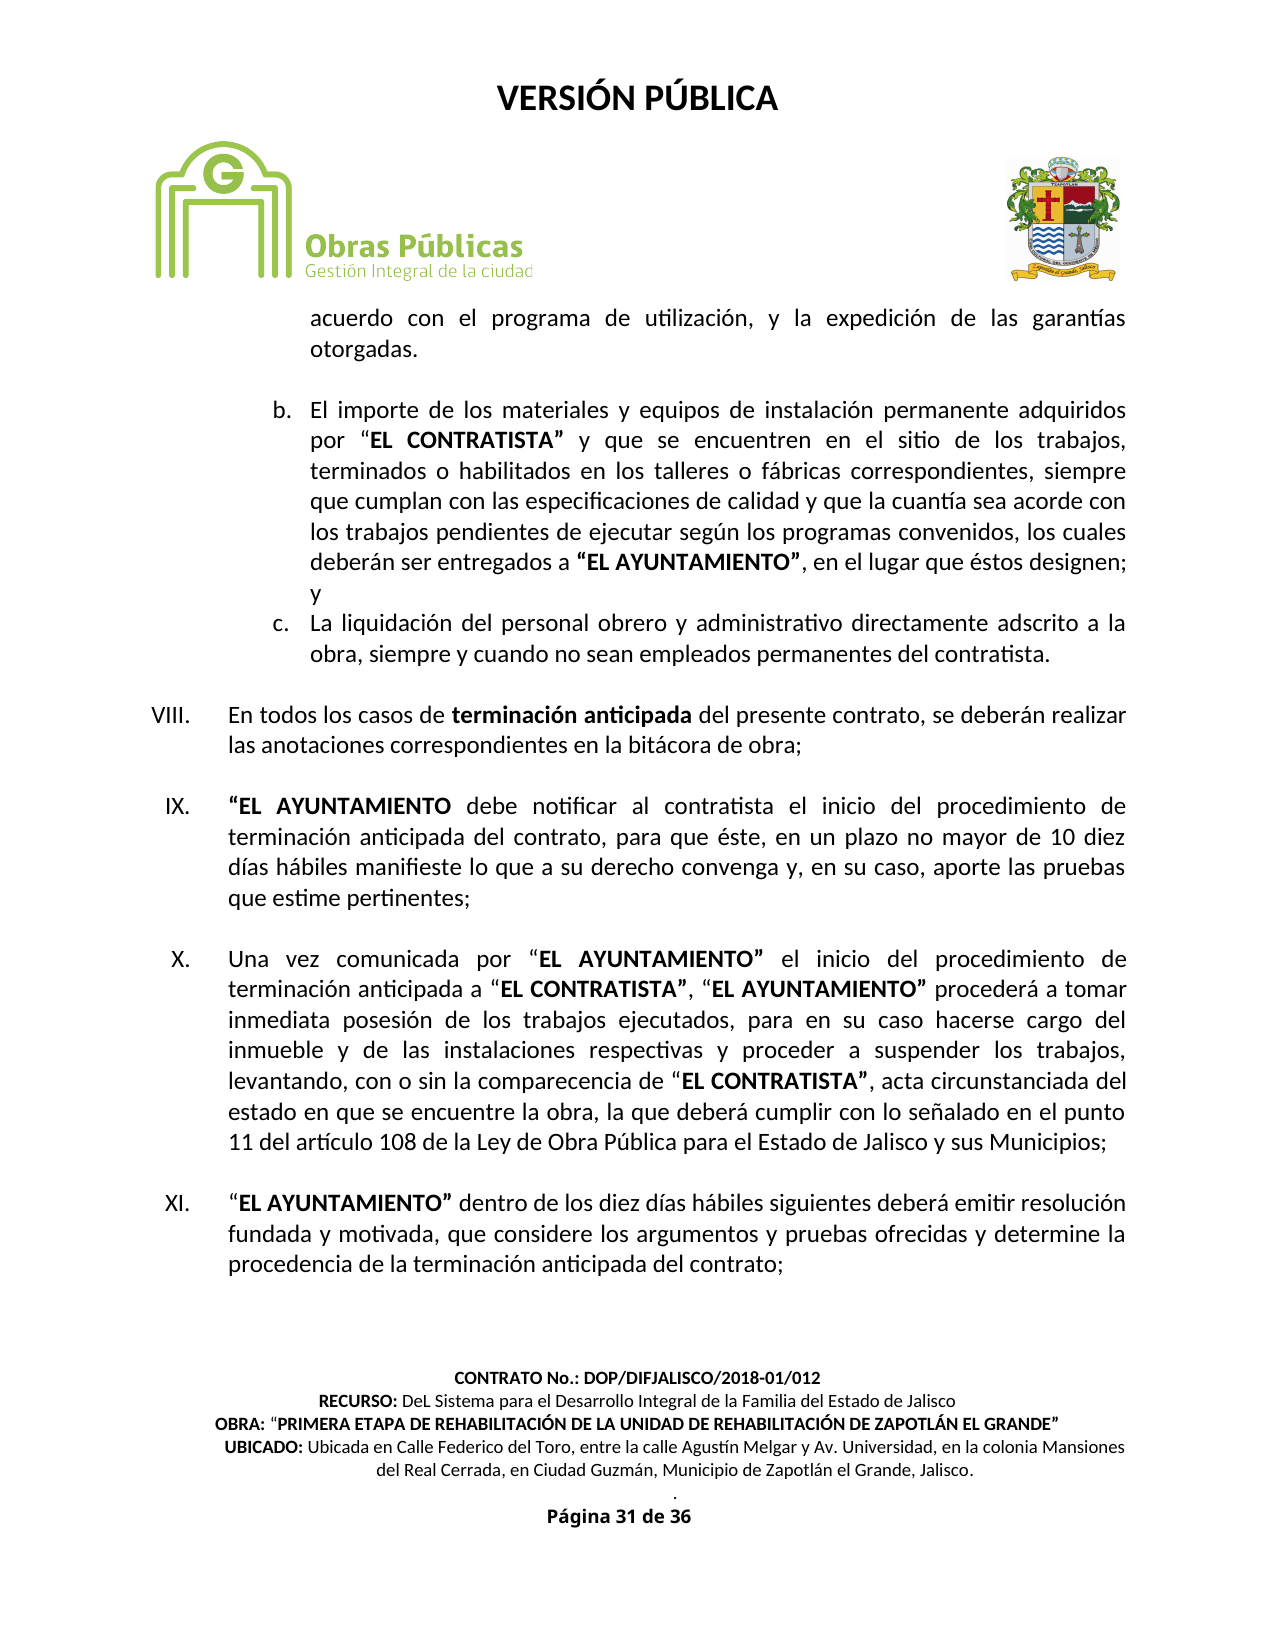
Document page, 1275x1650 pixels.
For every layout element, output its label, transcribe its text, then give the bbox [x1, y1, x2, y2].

picture [1007, 157, 1120, 281]
picture [155, 141, 533, 281]
list En todos los casos de terminación anticipada del presente contrato, se deberán realizar las anotaciones correspondientes en la bitácora de obra; [190, 699, 1127, 760]
list El importe de los materiales y equipos de instalación permanente adquiridos por “EL CONTRATISTA” y que se encuentren en el sitio de los trabajos, terminados o habilitados en los talleres o fábricas correspondientes, siempre que cumplan con las especificaciones de calidad y que la cuantía sea acorde con los trabajos pendientes de ejecutar según los programas convenidos, los cuales deberán ser entregados a “EL AYUNTAMIENTO”, en el lugar que éstos designen; y [272, 394, 1127, 607]
list La liquidación del personal obrero y administrativo directamente adscrito a la obra, siempre y cuando no sean empleados permanentes del contratista. [272, 607, 1127, 668]
list “EL AYUNTAMIENTO” dentro de los diez días hábiles siguientes deberá emitir resolución fundada y motivada, que considere los argumentos y pruebas ofrecidas y determine la procedencia de la terminación anticipada del contrato; [190, 1187, 1127, 1279]
list Una vez comunicada por “EL AYUNTAMIENTO” el inicio del procedimiento de terminación anticipada a “EL CONTRATISTA”, “EL AYUNTAMIENTO” procederá a tomar inmediata posesión de los trabajos ejecutados, para en su caso hacerse cargo del inmueble y de las instalaciones respectivas y proceder a suspender los trabajos, levantando, con o sin la comparecencia de “EL CONTRATISTA”, acta circunstanciada del estado en que se encuentre la obra, la que deberá cumplir con lo señalado en el punto 11 del artículo 108 de la Ley de Obra Pública para el Estado de Jalisco y sus Municipios; [190, 943, 1127, 1157]
list “EL AYUNTAMIENTO debe notificar al contratista el inicio del procedimiento de terminación anticipada del contrato, para que éste, en un plazo no mayor de 10 diez días hábiles manifieste lo que a su derecho convenga y, en su caso, aporte las pruebas que estime pertinentes; [190, 791, 1127, 913]
